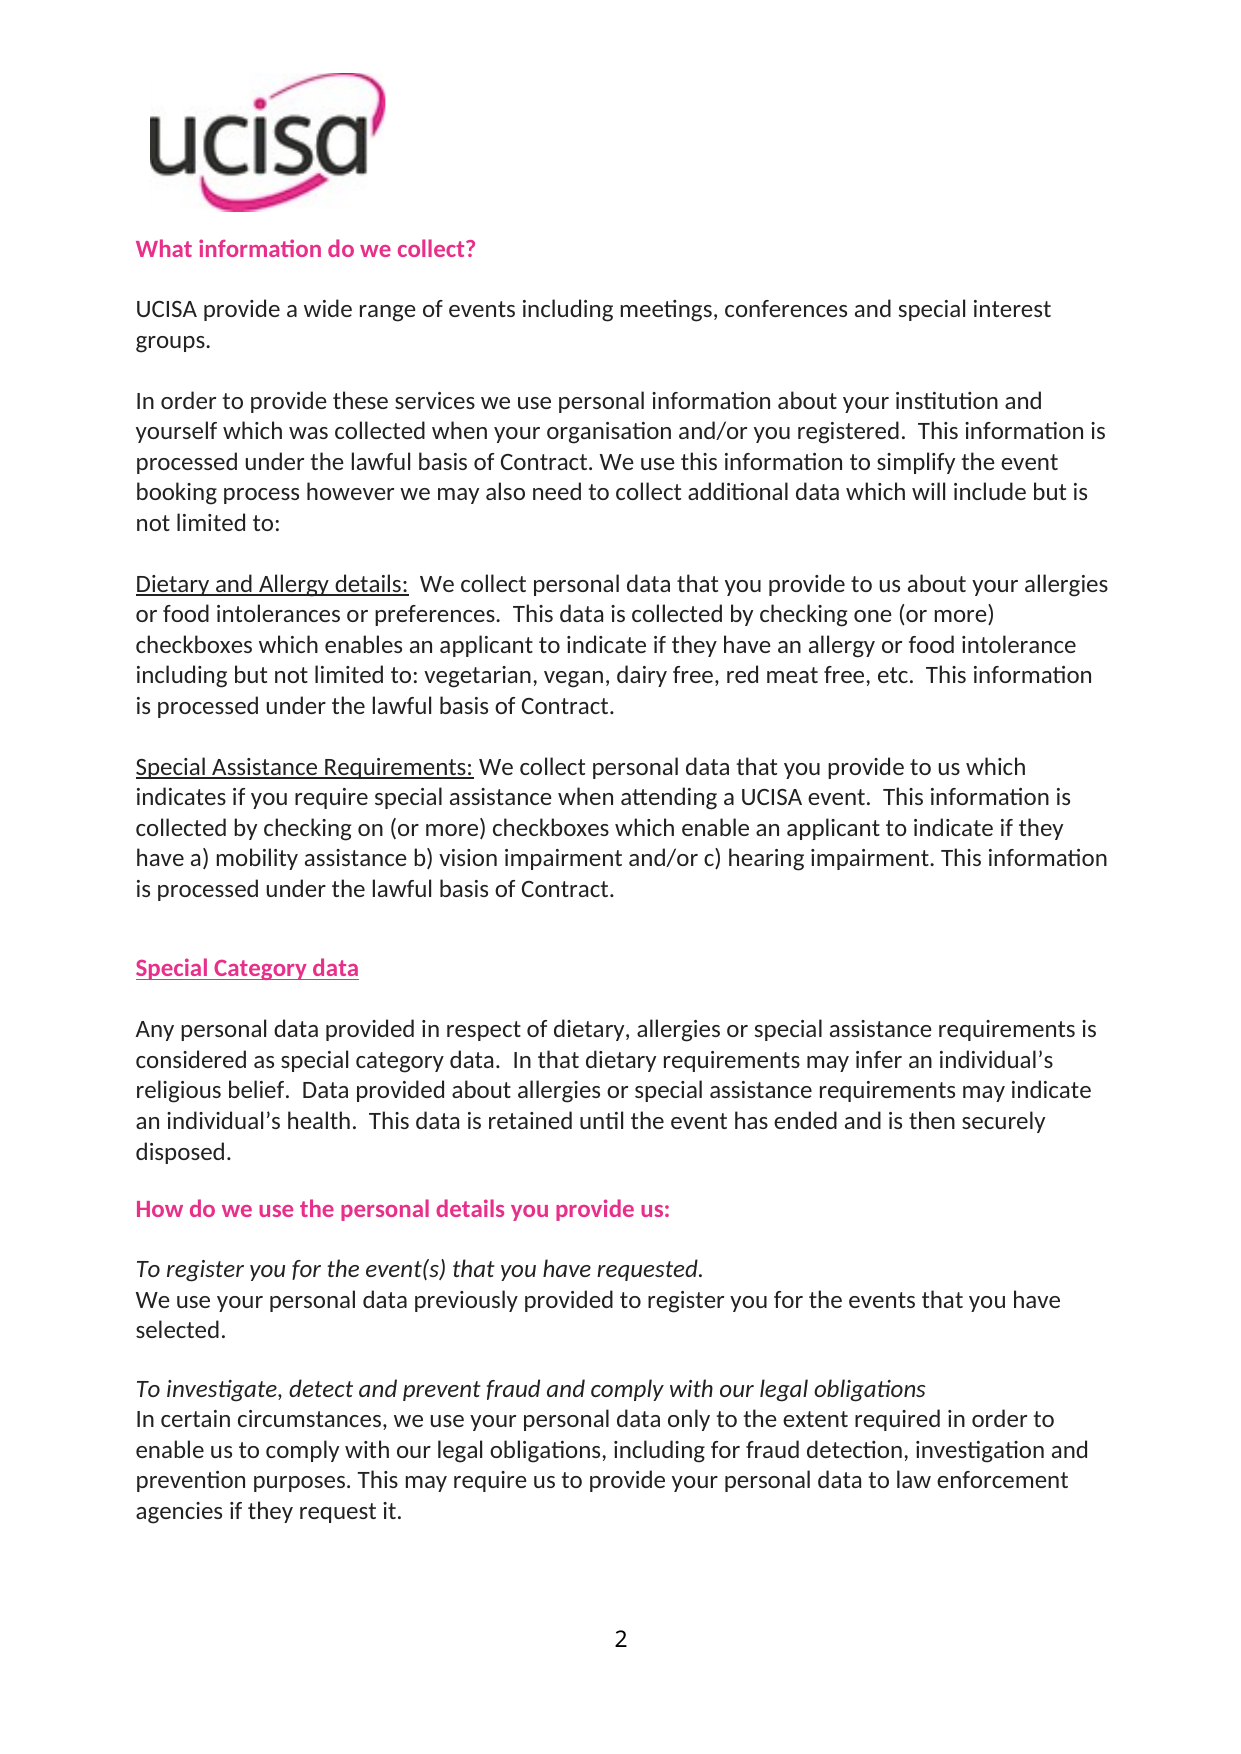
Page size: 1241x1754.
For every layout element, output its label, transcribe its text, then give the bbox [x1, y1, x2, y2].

text Special Assistance Requirements: We collect personal data that you provide to us which indicates if you require special assistance when attending a UCISA event. This information is collected by checking on (or more) checkboxes which enable an applicant to indicate if they have a) mobility assistance b) vision impairment and/or c) hearing impairment. This information is processed under the lawful basis of Contract. [135, 751, 1113, 904]
text We use your personal data previously provided to register you for the events that you have selected. [135, 1284, 1113, 1345]
subtitle Special Category data [135, 952, 1113, 983]
picture [150, 73, 386, 212]
text Dietary and Allergy details: We collect personal data that you provide to us about your allergies or food intolerances or preferences. This data is collected by checking one (or more) checkboxes which enables an applicant to indicate if they have an allergy or food intolerance including but not limited to: vegetarian, vegan, dairy free, red meat free, etc. This information is processed under the lawful basis of Contract. [135, 568, 1113, 721]
text In order to provide these services we use personal information about your institution and yourself which was collected when your organisation and/or you registered. This information is processed under the lawful basis of Contract. We use this information to simplify the event booking process however we may also need to collect additional data which will include but is not limited to: [135, 385, 1113, 537]
text UCISA provide a wide range of events including meetings, conferences and special interest groups. [135, 293, 1113, 354]
text To register you for the event(s) that you have requested. [135, 1253, 1113, 1284]
text In certain circumstances, we use your personal data only to the extent required in order to enable us to comply with our legal obligations, including for fraud detection, investigation and prevention purposes. This may require us to provide your personal data to law enforcement agencies if they request it. [135, 1403, 1113, 1526]
text To investigate, detect and prevent fraud and comply with our legal obligations [135, 1373, 1113, 1403]
subtitle How do we use the personal details you provide us: [135, 1197, 1113, 1223]
subtitle What information do we collect? [135, 237, 1113, 263]
text Any personal data provided in respect of dietary, allergies or special assistance requirements is considered as special category data. In that dietary requirements may infer an individual’s religious belief. Data provided about allergies or special assistance requirements may indicate an individual’s health. This data is retained until the event has ended and is then securely disposed. [135, 1013, 1113, 1166]
